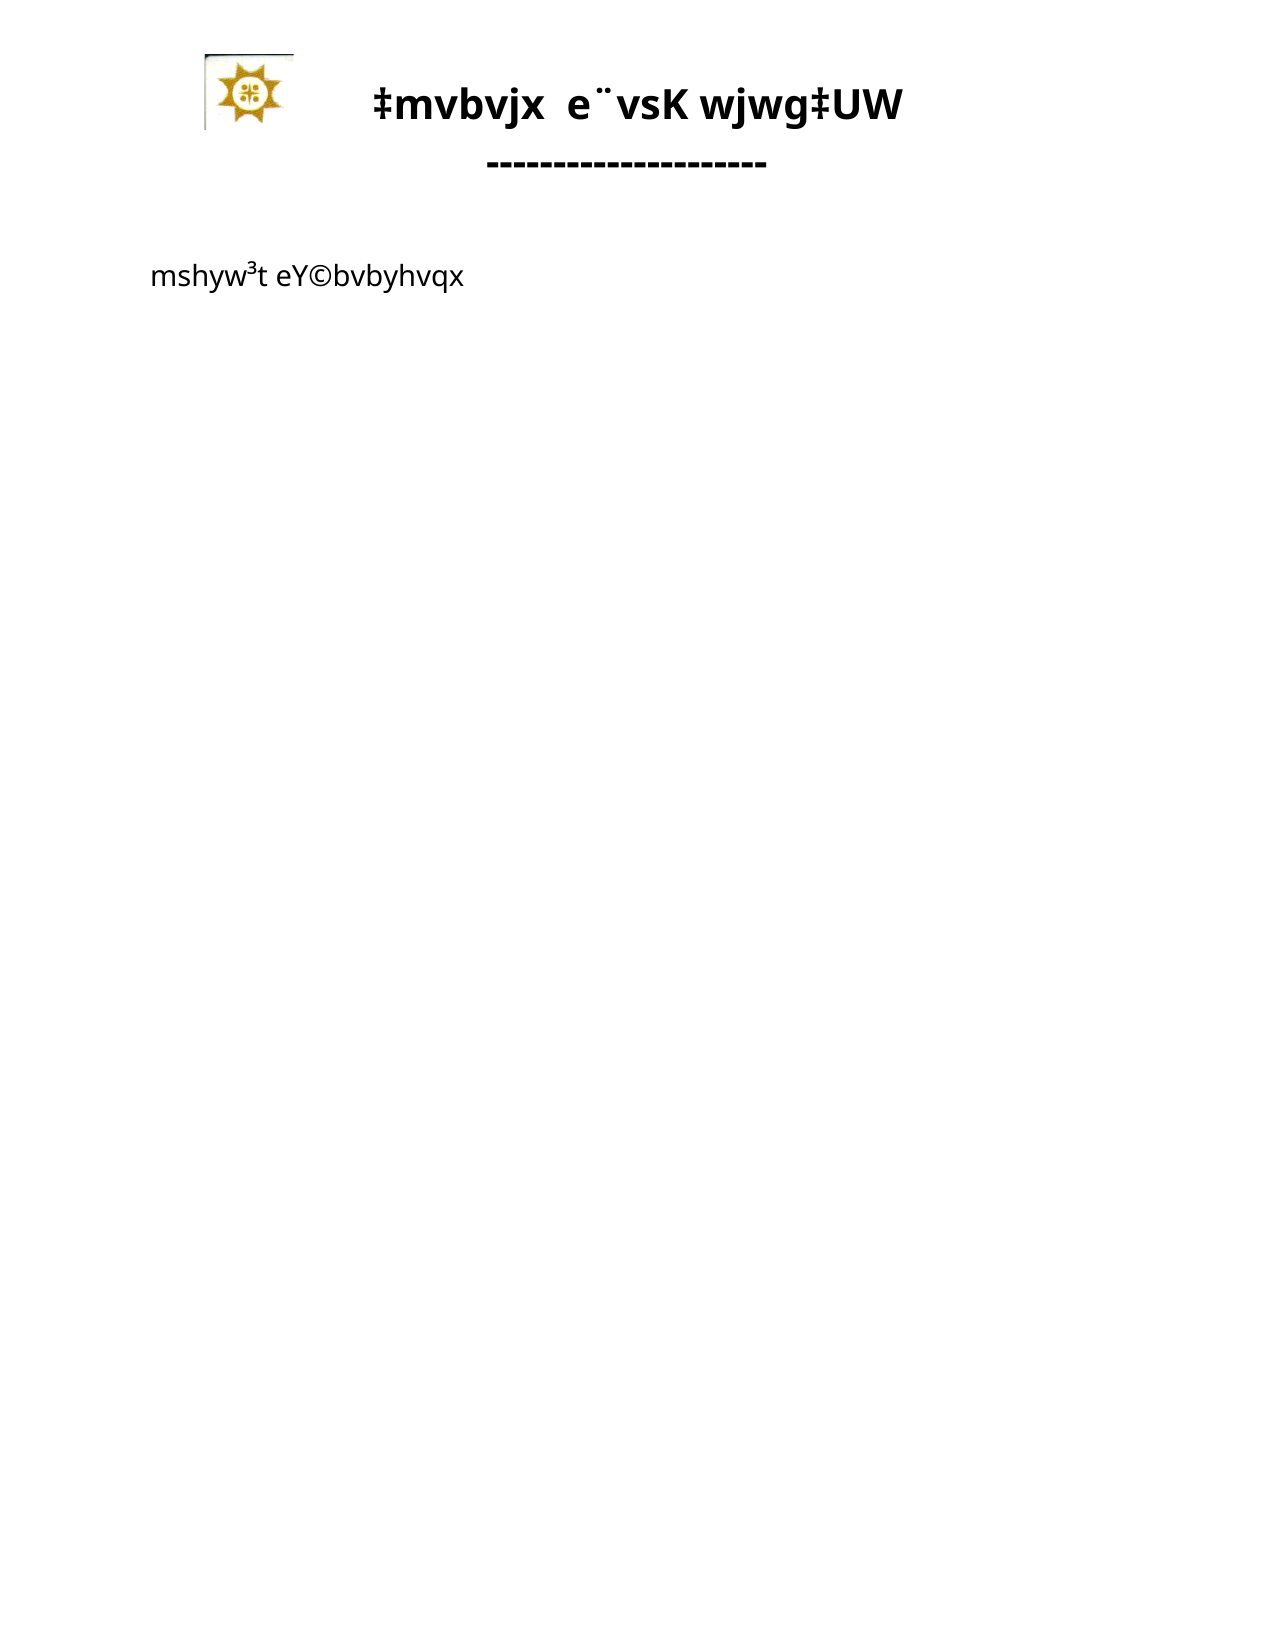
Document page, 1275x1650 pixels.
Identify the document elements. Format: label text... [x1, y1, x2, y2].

text mshyw³t eY©bvbyhvqx [150, 255, 1125, 295]
